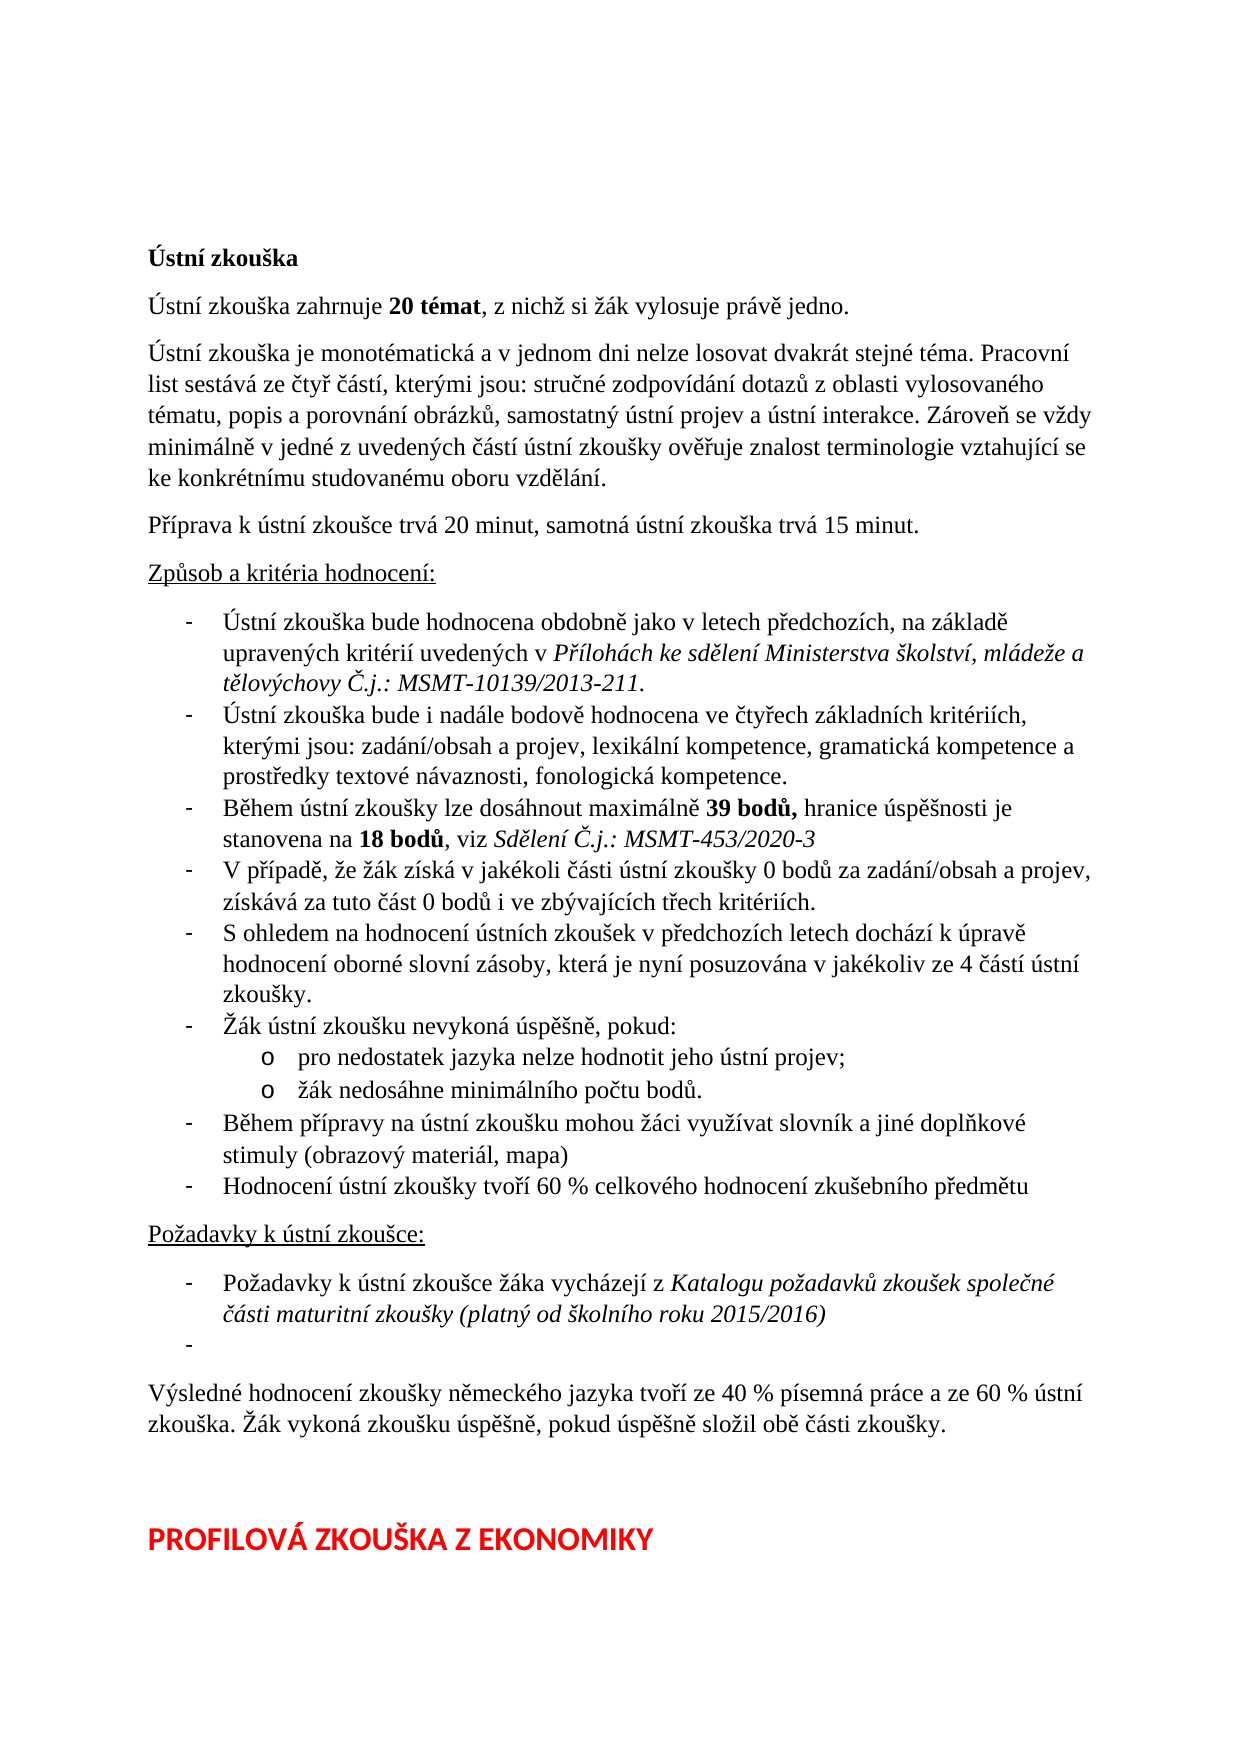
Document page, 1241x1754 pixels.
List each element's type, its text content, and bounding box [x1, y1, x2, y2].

list V případě, že žák získá v jakékoli části ústní zkoušky 0 bodů za zadání/obsah a projev, získává za tuto část 0 bodů i ve zbývajících třech kritériích. [185, 854, 1093, 915]
list Požadavky k ústní zkoušce žáka vycházejí z Katalogu požadavků zkoušek společné části maturitní zkoušky (platný od školního roku 2015/2016) [185, 1267, 1093, 1328]
list Ústní zkouška bude i nadále bodově hodnocena ve čtyřech základních kritériích, kterými jsou: zadání/obsah a projev, lexikální kompetence, gramatická kompetence a prostředky textové návaznosti, fonologická kompetence. [185, 699, 1093, 790]
text PROFILOVÁ ZKOUŠKA Z EKONOMIKY [148, 1518, 1093, 1558]
text Ústní zkouška [148, 243, 1093, 272]
list Ústní zkouška bude hodnocena obdobně jako v letech předchozích, na základě upravených kritérií uvedených v Přílohách ke sdělení Ministerstva školství, mládeže a tělovýchovy Č.j.: MSMT-10139/2013-211. [185, 606, 1093, 697]
text Příprava k ústní zkoušce trvá 20 minut, samotná ústní zkouška trvá 15 minut. [148, 510, 1093, 539]
list S ohledem na hodnocení ústních zkoušek v předchozích letech dochází k úpravě hodnocení oborné slovní zásoby, která je nyní posuzována v jakékoliv ze 4 částí ústní zkoušky. [185, 917, 1093, 1008]
text Výsledné hodnocení zkoušky německého jazyka tvoří ze 40 % písemná práce a ze 60 % ústní zkouška. Žák vykoná zkoušku úspěšně, pokud úspěšně složil obě části zkoušky. [148, 1378, 1093, 1438]
list Žák ústní zkoušku nevykoná úspěšně, pokud: [185, 1010, 1093, 1041]
list pro nedostatek jazyka nelze hodnotit jeho ústní projev; [260, 1042, 1093, 1073]
list Během ústní zkoušky lze dosáhnout maximálně 39 bodů, hranice úspěšnosti je stanovena na 18 bodů, viz Sdělení Č.j.: MSMT-453/2020-3 [185, 792, 1093, 853]
list Hodnocení ústní zkoušky tvoří 60 % celkového hodnocení zkušebního předmětu [185, 1170, 1093, 1201]
list žák nedosáhne minimálního počtu bodů. [260, 1075, 1093, 1106]
text Požadavky k ústní zkoušce: [148, 1219, 1093, 1248]
text Ústní zkouška zahrnuje 20 témat, z nichž si žák vylosuje právě jedno. [148, 291, 1093, 319]
text Způsob a kritéria hodnocení: [148, 558, 1093, 587]
text Ústní zkouška je monotématická a v jednom dni nelze losovat dvakrát stejné téma. Pracovní list sestává ze čtyř částí, kterými jsou: stručné zodpovídání dotazů z oblasti vylosovaného tématu, popis a porovnání obrázků, samostatný ústní projev a ústní interakce. Zároveň se vždy minimálně v jedné z uvedených částí ústní zkoušky ověřuje znalost terminologie vztahující se ke konkrétnímu studovanému oboru vzdělání. [148, 338, 1093, 491]
list Během přípravy na ústní zkoušku mohou žáci využívat slovník a jiné doplňkové stimuly (obrazový materiál, mapa) [185, 1107, 1093, 1168]
